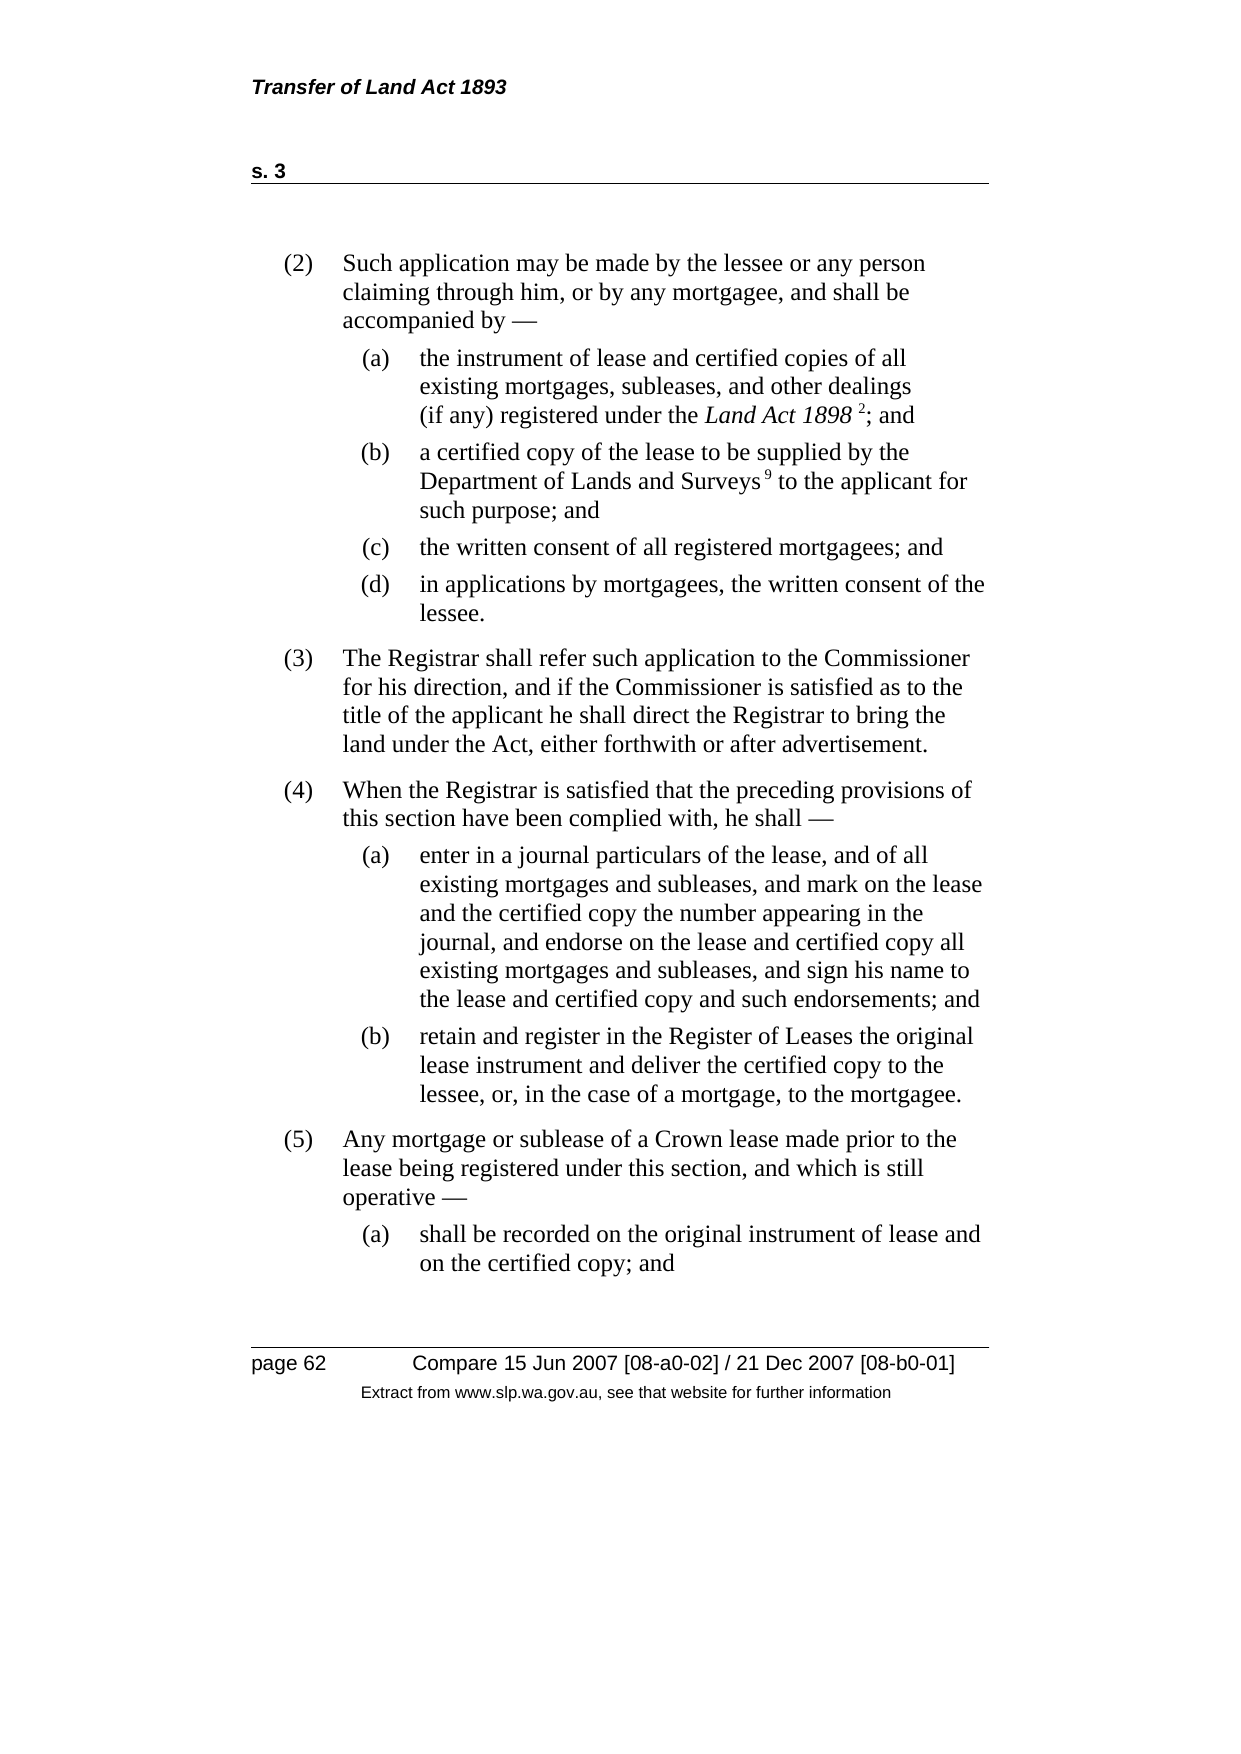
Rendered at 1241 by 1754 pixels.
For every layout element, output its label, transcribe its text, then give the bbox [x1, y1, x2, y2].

text (a) enter in a journal particulars of the lease, and of all existing mortgages and subleases, and mark on the lease and the certified copy the number appearing in the journal, and endorse on the lease and certified copy all existing mortgages and subleases, and sign his name to the lease and certified copy and such endorsements; and [251, 841, 989, 1013]
text (b) retain and register in the Register of Leases the original lease instrument and deliver the certified copy to the lessee, or, in the case of a mortgage, to the mortgagee. [251, 1021, 989, 1108]
text (d) in applications by mortgagees, the written consent of the lessee. [251, 569, 989, 626]
text (2) Such application may be made by the lessee or any person claiming through him, or by any mortgagee, and shall be accompanied by — [251, 248, 989, 334]
text (4) When the Registrar is satisfied that the preceding provisions of this section have been complied with, he shall — [251, 775, 989, 832]
text (3) The Registrar shall refer such application to the Commissioner for his direction, and if the Commissioner is satisfied as to the title of the applicant he shall direct the Registrar to bring the land under the Act, either forthwith or after advertisement. [251, 643, 989, 758]
text (5) Any mortgage or sublease of a Crown lease made prior to the lease being registered under this section, and which is still operative — [251, 1124, 989, 1211]
text (b) a certified copy of the lease to be supplied by the Department of Lands and Surveys 9 to the applicant for such purpose; and [251, 437, 989, 523]
text (c) the written consent of all registered mortgagees; and [251, 532, 989, 561]
text (a) shall be recorded on the original instrument of lease and on the certified copy; and [251, 1219, 989, 1276]
text (a) the instrument of lease and certified copies of all existing mortgages, subleases, and other dealings (if any) registered under the Land Act 1898 2; and [251, 343, 989, 429]
